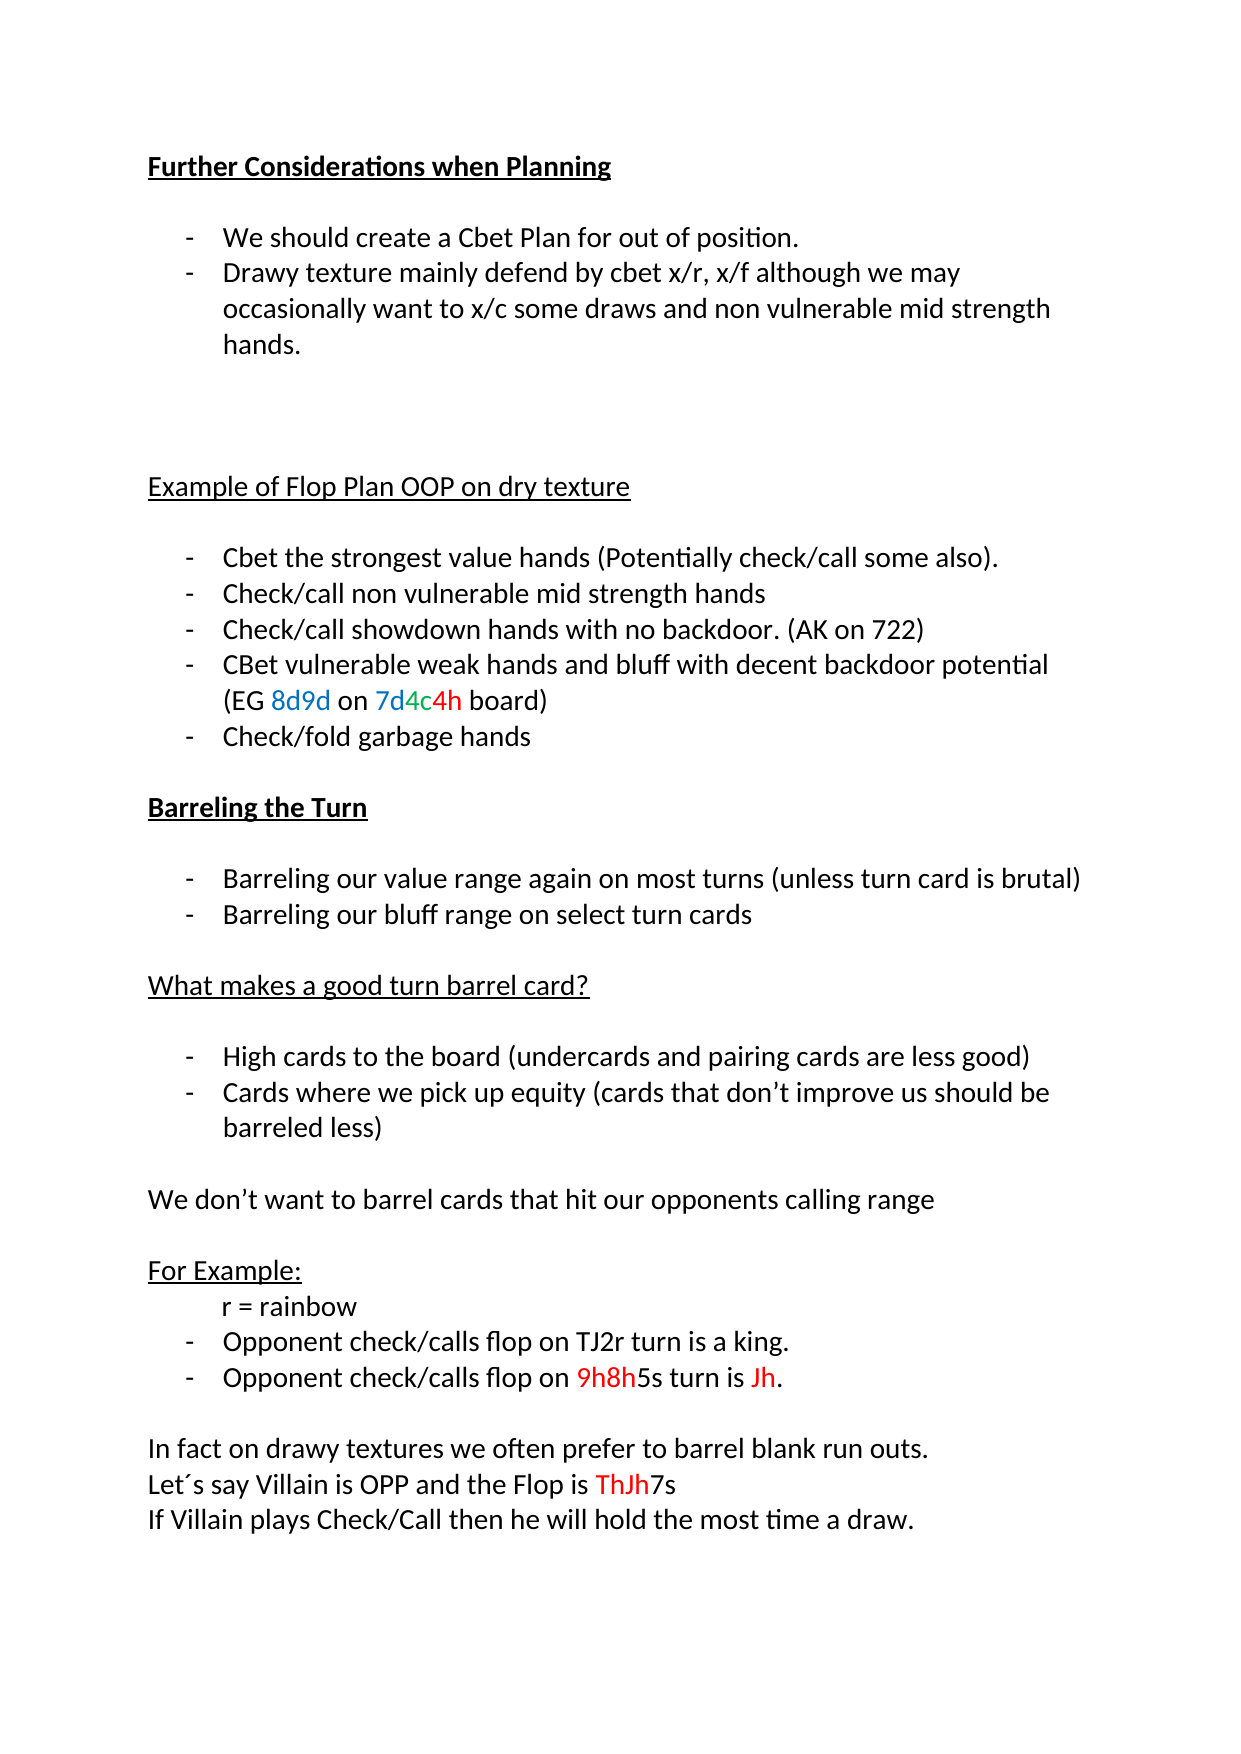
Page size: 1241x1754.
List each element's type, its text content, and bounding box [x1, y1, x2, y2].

text Barreling the Turn [148, 789, 1093, 824]
list We should create a Cbet Plan for out of position. [185, 219, 1093, 254]
list Cards where we pick up equity (cards that don’t improve us should be barreled less) [185, 1074, 1093, 1145]
list Barreling our value range again on most turns (unless turn card is brutal) [185, 860, 1093, 896]
text r = rainbow [148, 1288, 1093, 1323]
text Let´s say Villain is OPP and the Flop is ThJh7s [148, 1466, 1093, 1501]
list Check/call non vulnerable mid strength hands [185, 575, 1093, 611]
list Barreling our bluff range on select turn cards [185, 896, 1093, 931]
text We don’t want to barrel cards that hit our opponents calling range [148, 1181, 1093, 1216]
text Further Considerations when Planning [148, 148, 1093, 183]
list Cbet the strongest value hands (Potentially check/call some also). [185, 539, 1093, 575]
text What makes a good turn barrel card? [148, 967, 1093, 1003]
list Opponent check/calls flop on 9h8h5s turn is Jh. [185, 1359, 1093, 1394]
text If Villain plays Check/Call then he will hold the most time a draw. [148, 1501, 1093, 1537]
list Drawy texture mainly defend by cbet x/r, x/f although we may occasionally want to x/c some draws and non vulnerable mid strength hands. [185, 254, 1093, 361]
text Example of Flop Plan OOP on dry texture [148, 468, 1093, 504]
text For Example: [148, 1216, 1093, 1288]
list Check/call showdown hands with no backdoor. (AK on 722) [185, 611, 1093, 646]
list High cards to the board (undercards and pairing cards are less good) [185, 1038, 1093, 1074]
list Check/fold garbage hands [185, 718, 1093, 753]
list Opponent check/calls flop on TJ2r turn is a king. [185, 1323, 1093, 1359]
list CBet vulnerable weak hands and bluff with decent backdoor potential (EG 8d9d on 7d4c4h board) [185, 646, 1093, 718]
text In fact on drawy textures we often prefer to barrel blank run outs. [148, 1430, 1093, 1466]
